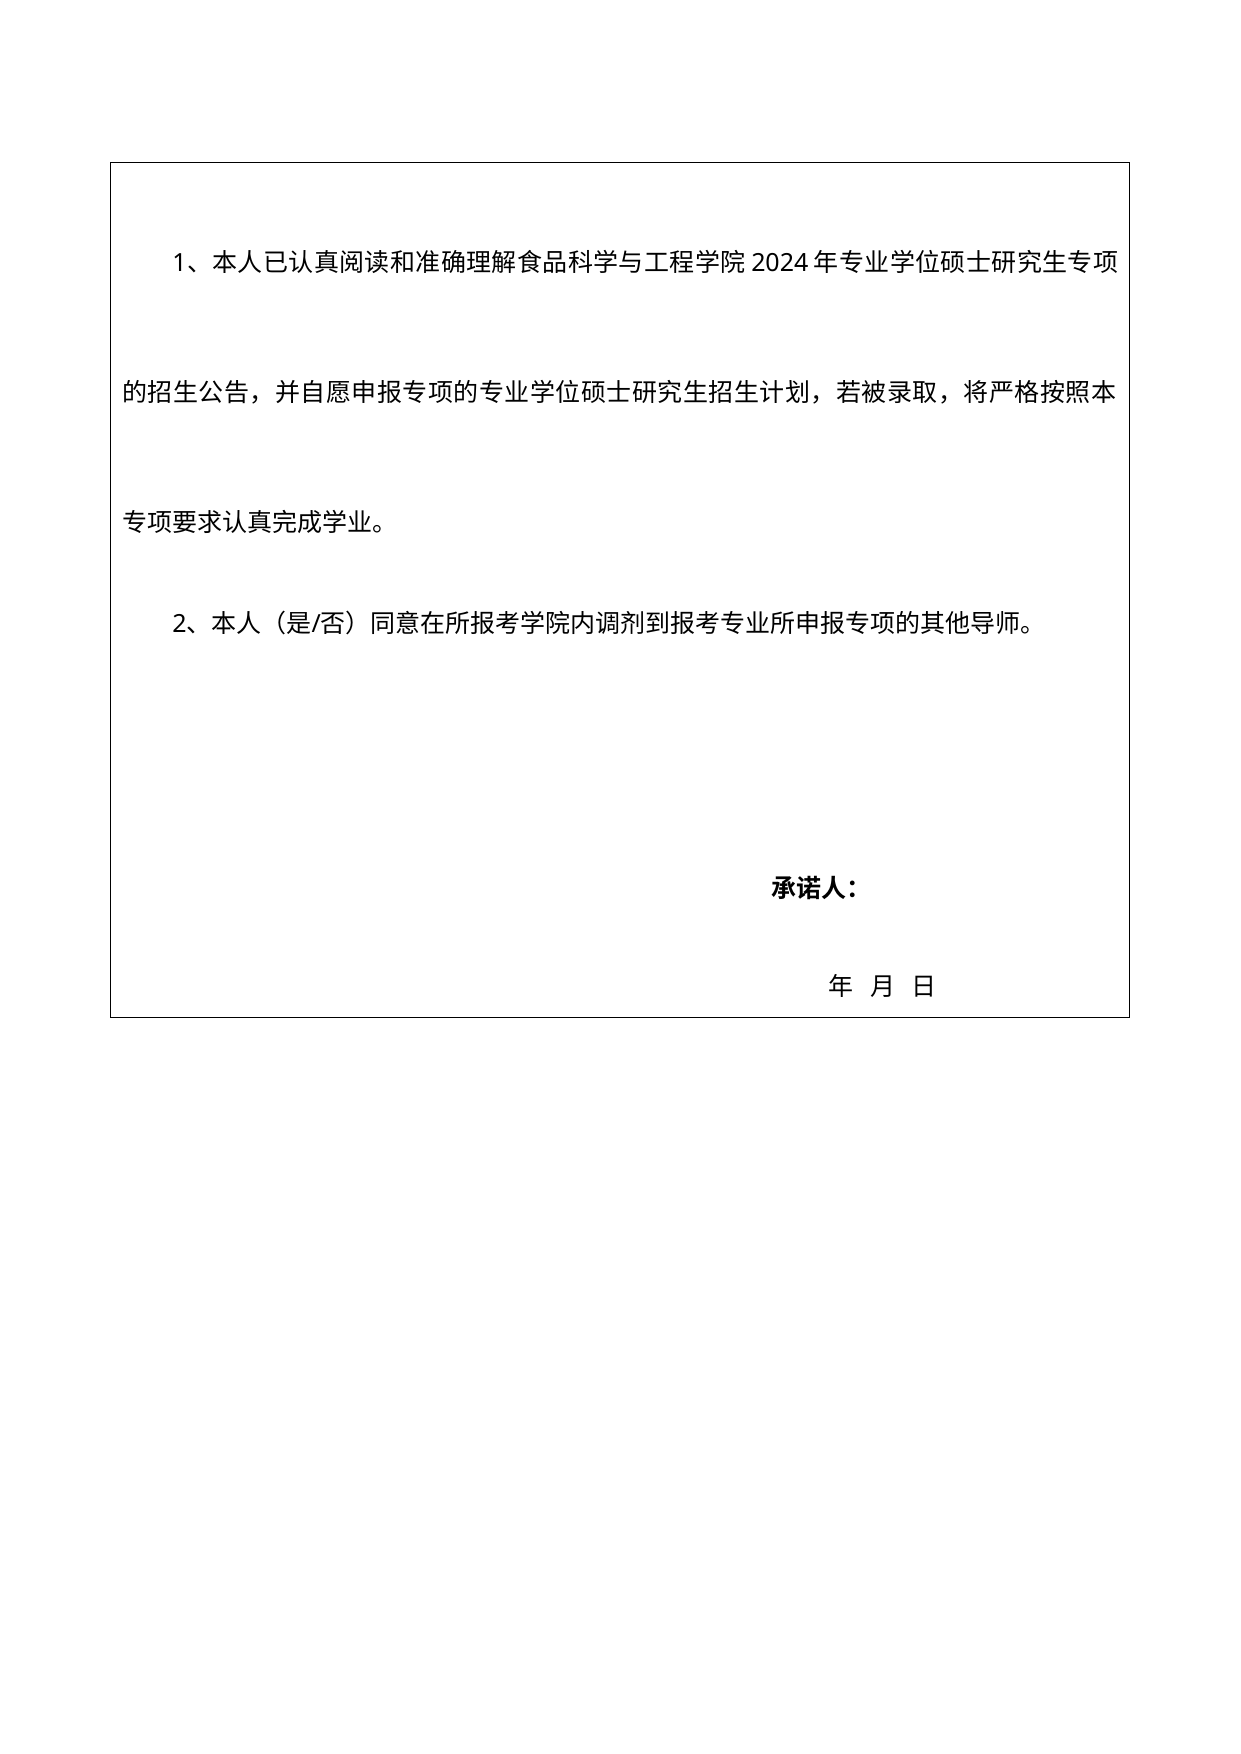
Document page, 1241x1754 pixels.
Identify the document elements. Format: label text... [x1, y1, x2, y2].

table_cell 1、本人已认真阅读和准确理解食品科学与工程学院2024年专业学位硕士研究生专项的招生公告，并自愿申报专项的专业学位硕士研究生招生计划，若被录取，将严格按照本专项要求认真完成学业。 2、本人（是/否）同意在所报考学院内调剂到报考专业所申报专项的其他导师。 承诺人： 年 月 日 [111, 163, 1129, 1017]
